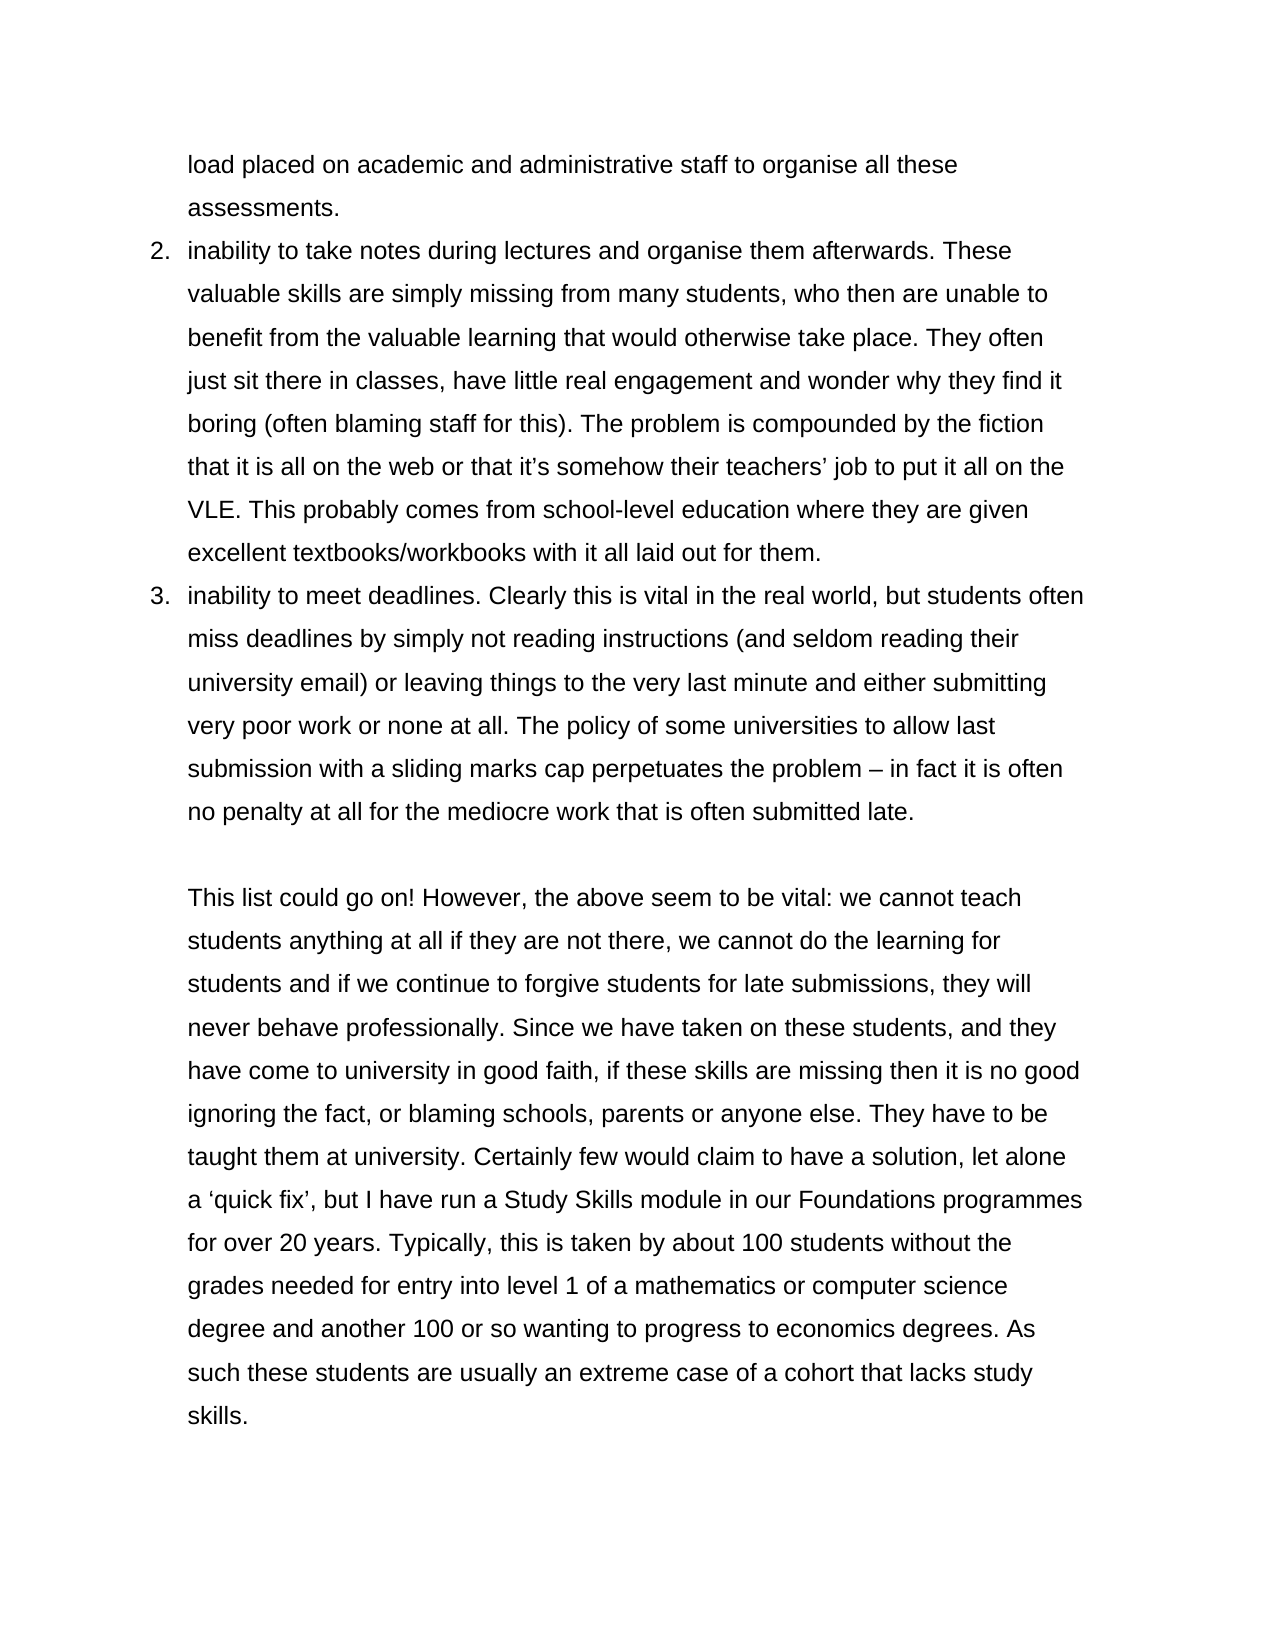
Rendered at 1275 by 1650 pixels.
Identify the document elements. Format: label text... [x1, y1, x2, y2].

list inability to take notes during lectures and organise them afterwards. These valuable skills are simply missing from many students, who then are unable to benefit from the valuable learning that would otherwise take place. They often just sit there in classes, have little real engagement and wonder why they find it boring (often blaming staff for this). The problem is compounded by the fiction that it is all on the web or that it’s somehow their teachers’ job to put it all on the VLE. This probably comes from school-level education where they are given excellent textbooks/workbooks with it all laid out for them. [150, 236, 1087, 567]
list inability to meet deadlines. Clearly this is vital in the real world, but students often miss deadlines by simply not reading instructions (and seldom reading their university email) or leaving things to the very last minute and either submitting very poor work or none at all. The policy of some universities to allow last submission with a sliding marks cap perpetuates the problem – in fact it is often no penalty at all for the mediocre work that is often submitted late. [150, 581, 1087, 826]
text This list could go on! However, the above seem to be vital: we cannot teach students anything at all if they are not there, we cannot do the learning for students and if we continue to forgive students for late submissions, they will never behave professionally. Since we have taken on these students, and they have come to university in good faith, if these skills are missing then it is no good ignoring the fact, or blaming schools, parents or anyone else. They have to be taught them at university. Certainly few would claim to have a solution, let alone a ‘quick fix’, but I have run a Study Skills module in our Foundations programmes for over 20 years. Typically, this is taken by about 100 students without the grades needed for entry into level 1 of a mathematics or computer science degree and another 100 or so wanting to progress to economics degrees. As such these students are usually an extreme case of a cohort that lacks study skills. [187, 883, 1087, 1429]
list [150, 150, 1087, 222]
